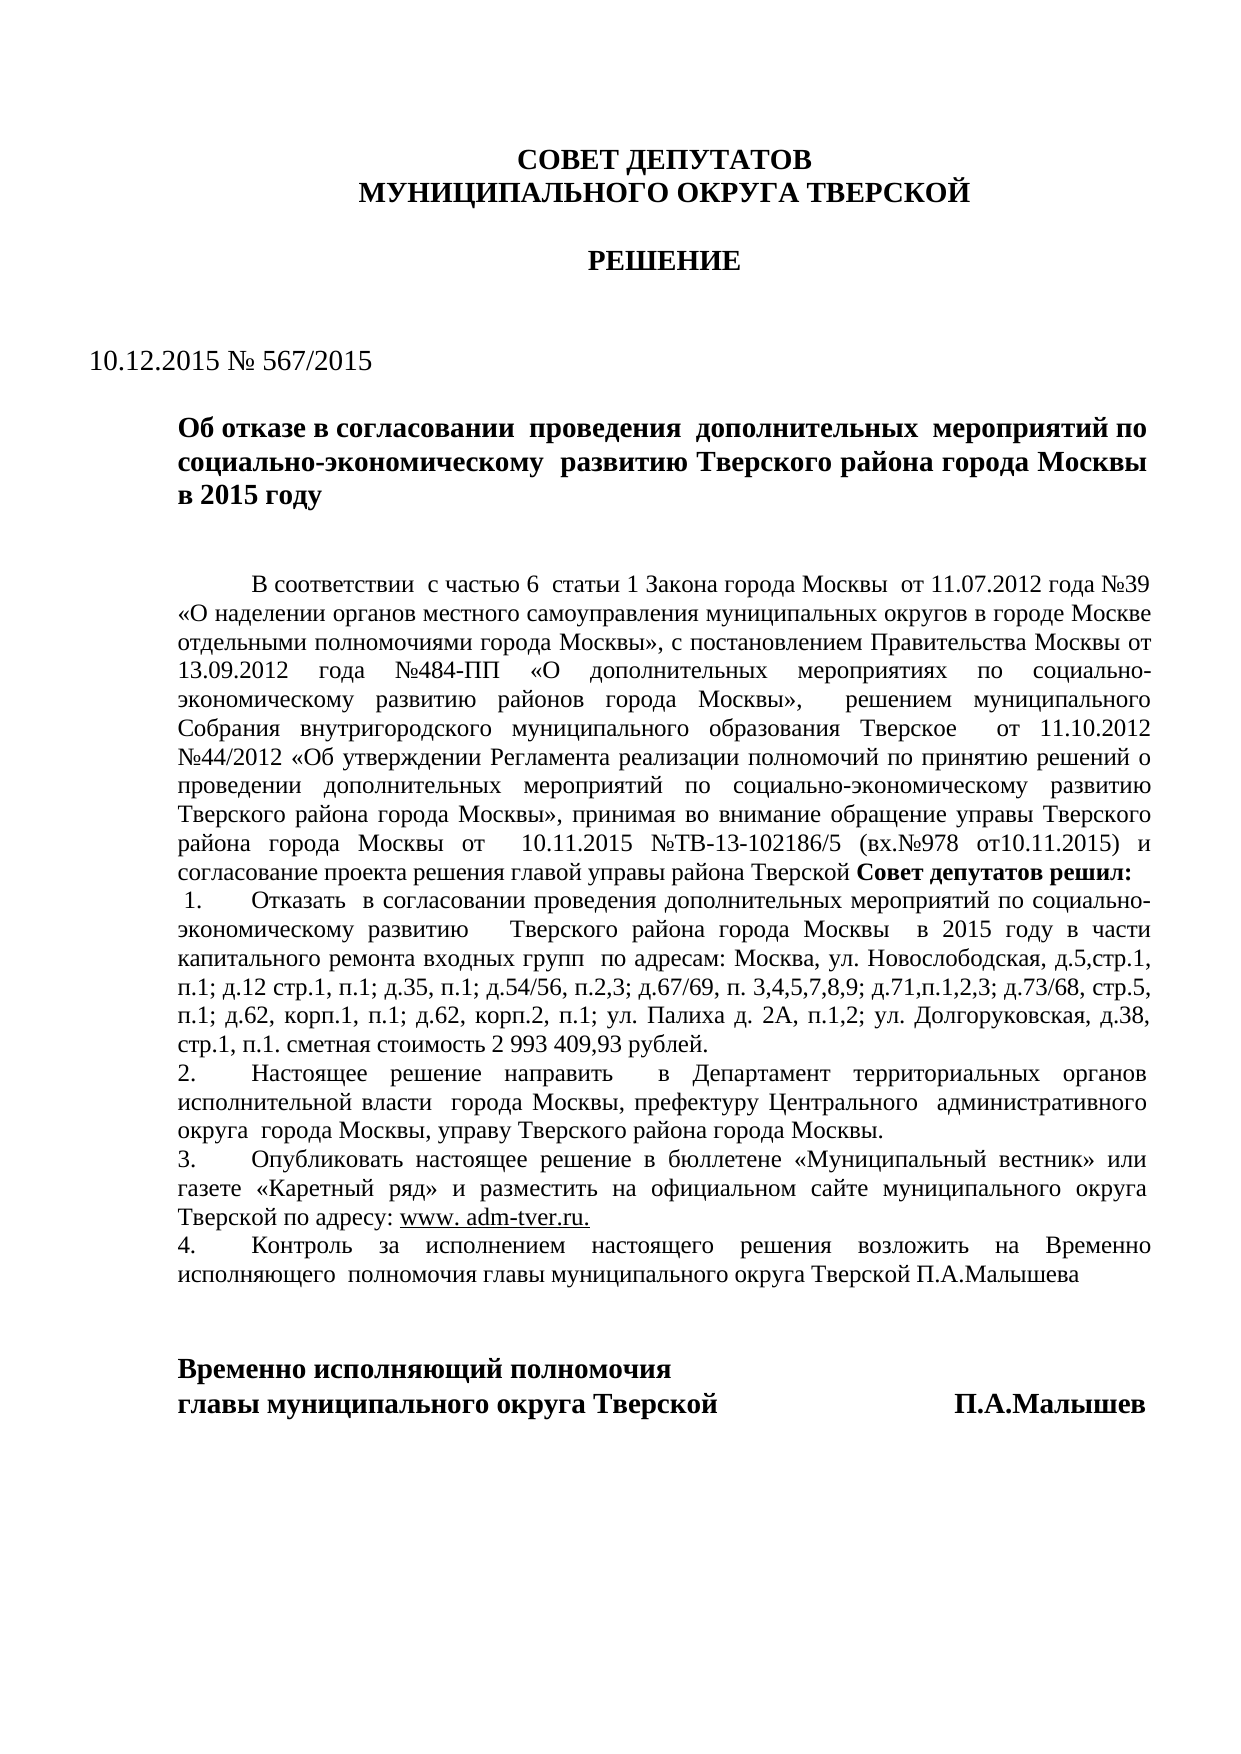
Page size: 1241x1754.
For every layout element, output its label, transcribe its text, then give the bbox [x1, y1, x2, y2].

text 2. Настоящее решение направить в Департамент территориальных органов исполнительной власти города Москвы, префектуру Центрального административного округа города Москвы, управу Тверского района города Москвы. [177, 1058, 1147, 1144]
text 1. Отказать в согласовании проведения дополнительных мероприятий по социально-экономическому развитию Тверского района города Москвы в 2015 году в части капитального ремонта входных групп по адресам: Москва, ул. Новослободская, д.5,стр.1, п.1; д.12 стр.1, п.1; д.35, п.1; д.54/56, п.2,3; д.67/69, п. 3,4,5,7,8,9; д.71,п.1,2,3; д.73/68, стр.5, п.1; д.62, корп.1, п.1; д.62, корп.2, п.1; ул. Палиха д. 2А, п.1,2; ул. Долгоруковская, д.38, стр.1, п.1. сметная стоимость 2 993 409,93 рублей. [177, 885, 1152, 1058]
text главы муниципального округа Тверской П.А.Малышев [177, 1386, 1152, 1420]
text Временно исполняющий полномочия [177, 1351, 1152, 1385]
text В соответствии с частью 6 статьи 1 Закона города Москвы от 11.07.2012 года №39 «О наделении органов местного самоуправления муниципальных округов в городе Москве отдельными полномочиями города Москвы», с постановлением Правительства Москвы от 13.09.2012 года №484-ПП «О дополнительных мероприятиях по социально-экономическому развитию районов города Москвы», решением муниципального Собрания внутригородского муниципального образования Тверское от 11.10.2012 №44/2012 «Об утверждении Регламента реализации полномочий по принятию решений о проведении дополнительных мероприятий по социально-экономическому развитию Тверского района города Москвы», принимая во внимание обращение управы Тверского района города Москвы от 10.11.2015 №ТВ-13-102186/5 (вх.№978 от10.11.2015) и согласование проекта решения главой управы района Тверской Совет депутатов решил: [177, 569, 1152, 885]
text РЕШЕНИЕ [177, 243, 1152, 276]
text МУНИЦИПАЛЬНОГО ОКРУГА ТВЕРСКОЙ [177, 176, 1152, 209]
text 10.12.2015 № 567/2015 [88, 343, 1152, 377]
text Об отказе в согласовании проведения дополнительных мероприятий по социально-экономическому развитию Тверского района города Москвы в 2015 году [177, 410, 1147, 511]
text 3. Опубликовать настоящее решение в бюллетене «Муниципальный вестник» или газете «Каретный ряд» и разместить на официальном сайте муниципального округа Тверской по адресу: www. adm-tver.ru. [177, 1144, 1147, 1230]
text СОВЕТ ДЕПУТАТОВ [177, 142, 1152, 176]
text 4. Контроль за исполнением настоящего решения возложить на Временно исполняющего полномочия главы муниципального округа Тверской П.А.Малышева [177, 1230, 1152, 1288]
